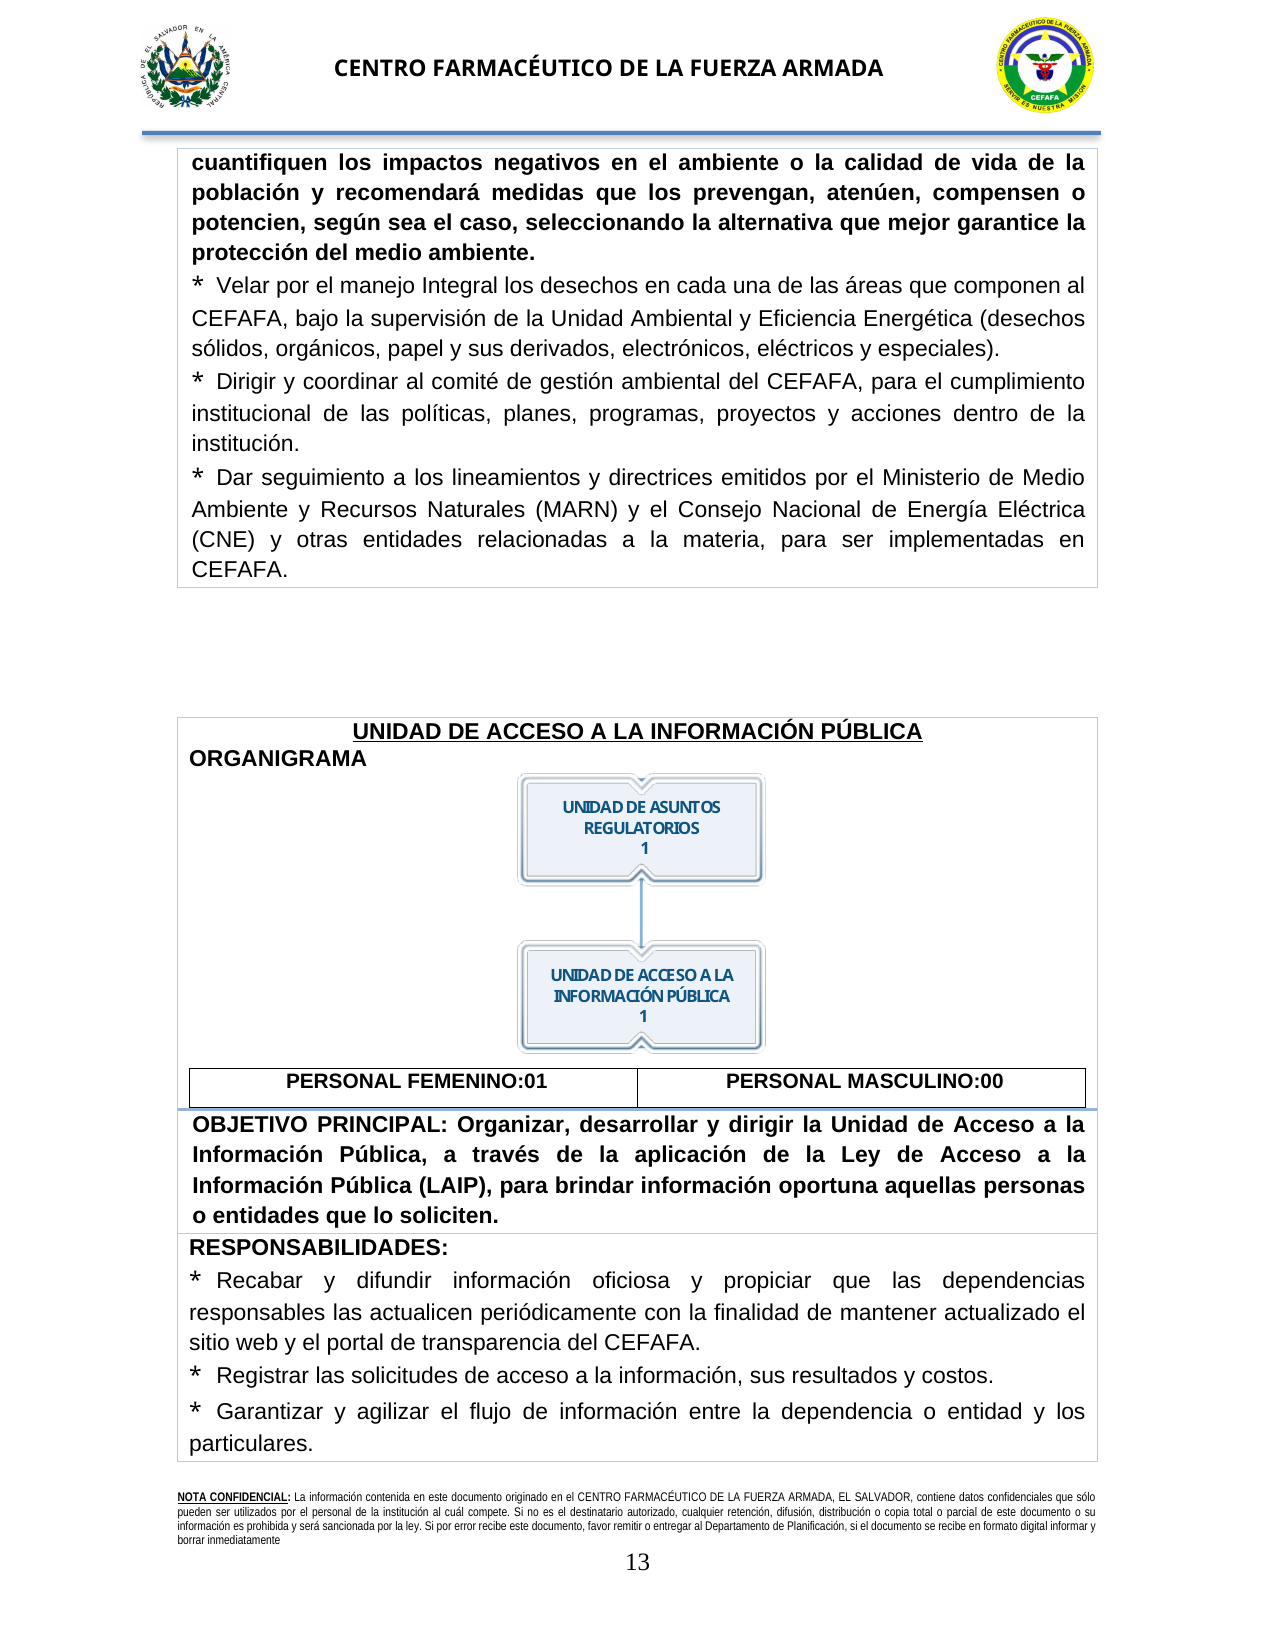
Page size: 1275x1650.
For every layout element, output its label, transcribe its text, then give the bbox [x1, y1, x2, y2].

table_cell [178, 1234, 1097, 1461]
picture [993, 13, 1098, 117]
table_cell OBJETIVO PRINCIPAL: Organizar, desarrollar y dirigir la Unidad de Acceso a la Información Pública, a través de la aplicación de la Ley de Acceso a la Información Pública (LAIP), para brindar información oportuna aquellas personas o entidades que lo soliciten. [178, 1111, 1097, 1232]
table_header UNIDAD DE ACCESO A LA INFORMACIÓN PÚBLICA ORGANIGRAMA [178, 718, 1097, 1108]
picture [140, 25, 230, 108]
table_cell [178, 149, 1097, 587]
